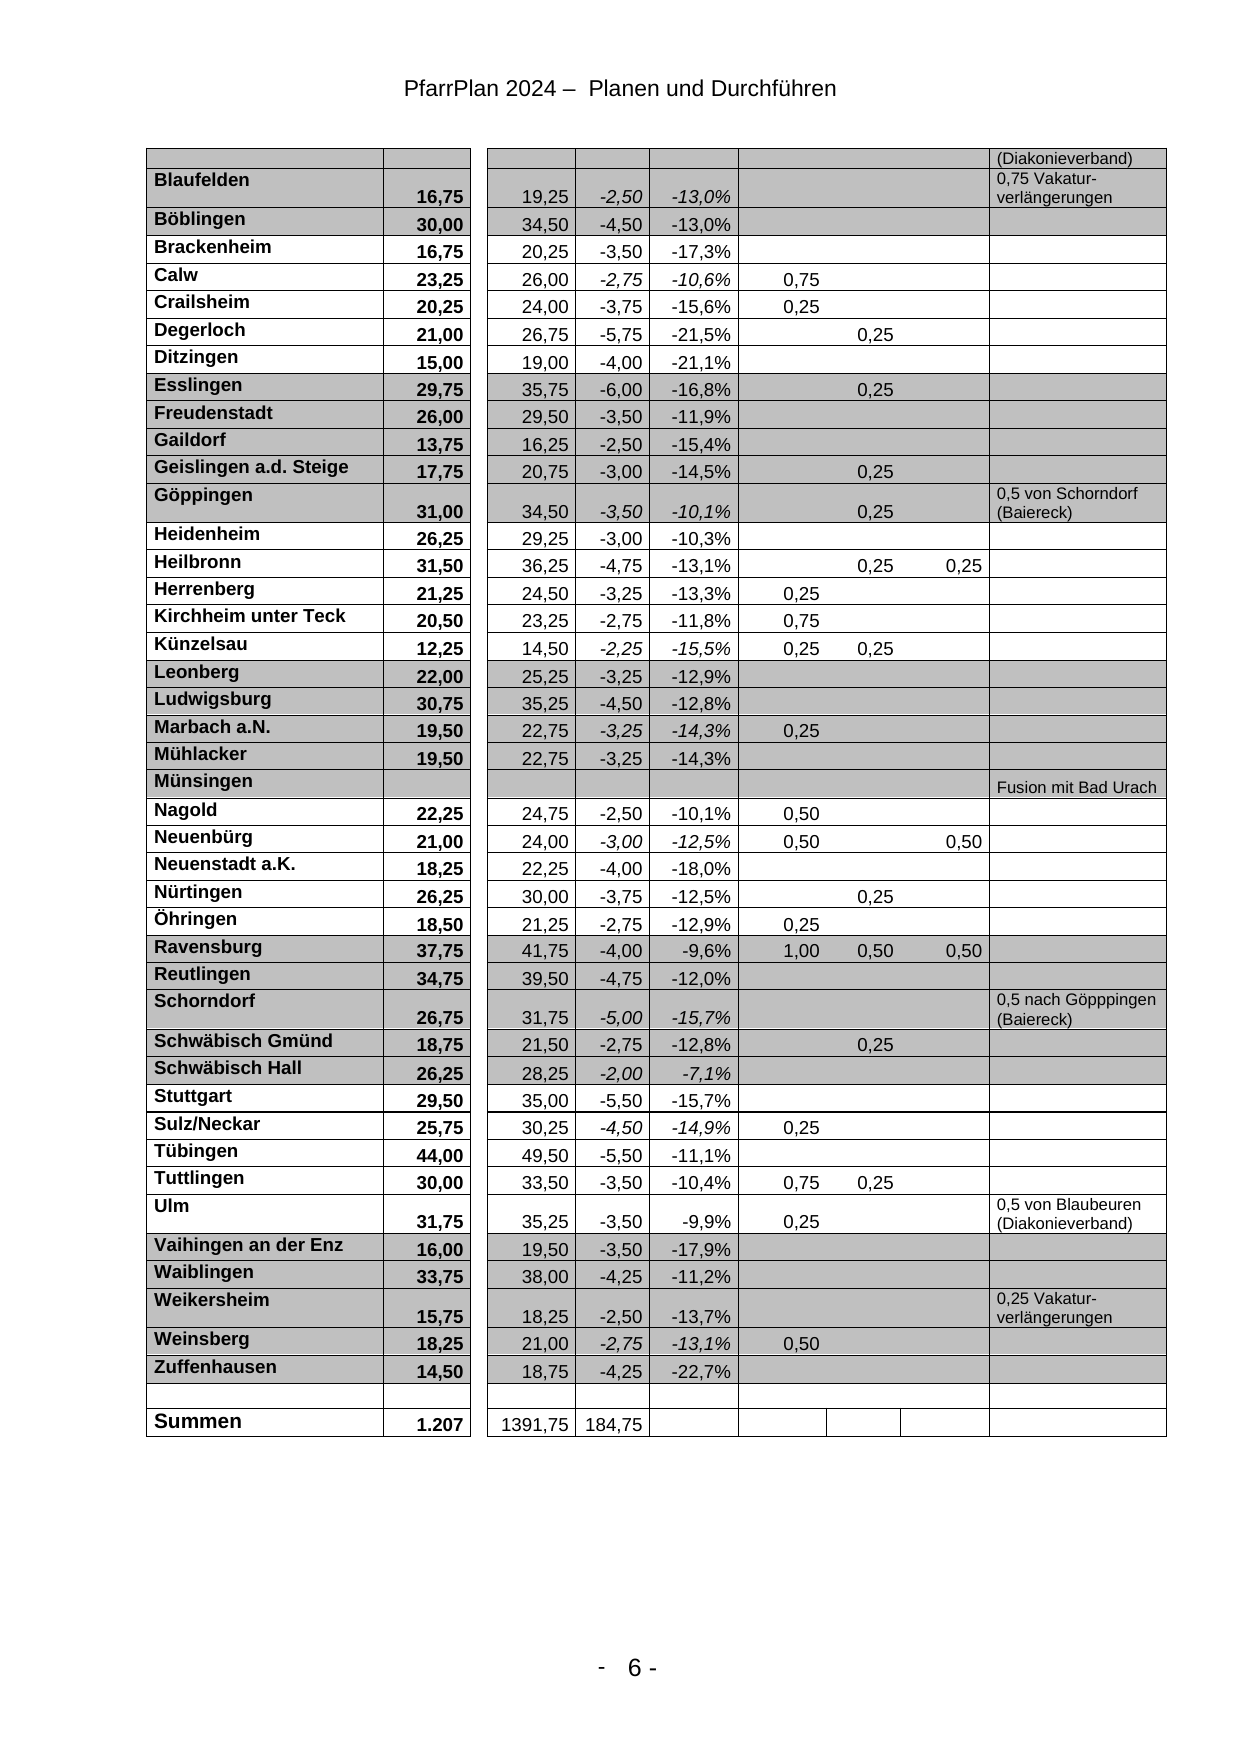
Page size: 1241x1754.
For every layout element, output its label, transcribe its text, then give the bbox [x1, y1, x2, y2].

table_cell [901, 374, 989, 400]
table_cell [901, 770, 989, 797]
table_cell [990, 208, 1166, 235]
table_cell -17,3% [650, 236, 738, 263]
table_cell 26,00 [488, 264, 575, 290]
table_cell [990, 1356, 1166, 1383]
table_cell [827, 291, 901, 317]
table_cell 18,50 [384, 908, 470, 935]
table_cell [827, 799, 901, 825]
table_cell [827, 401, 901, 428]
table_cell Mühlacker [147, 743, 383, 769]
table_cell -12,5% [650, 881, 738, 907]
table_cell 20,75 [488, 456, 575, 483]
table_cell 33,50 [488, 1167, 575, 1193]
table_cell [650, 1384, 738, 1408]
table_cell 0,25 [739, 1195, 827, 1233]
table_cell [901, 429, 989, 455]
table_cell [901, 1030, 989, 1056]
table_cell [471, 604, 487, 632]
table_cell -9,6% [650, 936, 738, 962]
table_cell [471, 1056, 487, 1084]
table_cell Schorndorf [147, 990, 383, 1028]
table_cell [739, 1384, 827, 1408]
table_cell [901, 1356, 989, 1383]
table_cell -5,00 [576, 990, 649, 1028]
table_cell [471, 263, 487, 290]
table_cell [471, 1166, 487, 1193]
table_cell 21,50 [488, 1030, 575, 1056]
table_cell [650, 770, 738, 797]
table_cell [901, 963, 989, 989]
table_cell 0,25 [827, 374, 901, 400]
table_cell [471, 483, 487, 522]
table_cell 26,00 [384, 401, 470, 428]
table_cell [739, 688, 827, 714]
table_cell Sulz/Neckar [147, 1113, 383, 1139]
table_cell [827, 429, 901, 455]
table_cell Tübingen [147, 1140, 383, 1166]
table_cell 20,25 [384, 291, 470, 317]
table_cell Calw [147, 264, 383, 290]
table_cell [739, 770, 827, 797]
table_cell Öhringen [147, 908, 383, 935]
table_cell 34,75 [384, 963, 470, 989]
table_cell [901, 319, 989, 345]
table_cell [901, 881, 989, 907]
table_cell [990, 374, 1166, 400]
table_cell -10,1% [650, 799, 738, 825]
table_cell [384, 770, 470, 797]
table_cell Ditzingen [147, 346, 383, 373]
table_cell [384, 1384, 470, 1408]
table_cell -18,0% [650, 853, 738, 879]
table_cell 24,00 [488, 291, 575, 317]
table_cell 16,25 [488, 429, 575, 455]
table_cell 19,50 [384, 743, 470, 769]
table_cell [901, 633, 989, 660]
table_cell [827, 149, 901, 168]
table_cell 36,25 [488, 550, 575, 577]
table_cell [901, 853, 989, 879]
table_cell [576, 1384, 649, 1408]
table_cell -4,00 [576, 346, 649, 373]
table_cell Ulm [147, 1195, 383, 1233]
table_cell [901, 743, 989, 769]
table_cell [471, 1194, 487, 1233]
table_cell [471, 742, 487, 769]
table_cell Neuenbürg [147, 826, 383, 852]
table_cell [739, 1409, 826, 1436]
table_cell [990, 578, 1166, 604]
table_cell 24,50 [488, 578, 575, 604]
table_cell [990, 908, 1166, 935]
table_cell [739, 990, 827, 1028]
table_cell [990, 149, 1166, 168]
table_cell 30,00 [384, 1167, 470, 1193]
table_cell [471, 1029, 487, 1056]
table_cell 0,75 [739, 605, 827, 632]
table_cell -12,8% [650, 688, 738, 714]
table_cell [471, 825, 487, 852]
table_cell [471, 400, 487, 428]
table_cell [990, 1409, 1166, 1436]
table_cell Zuffenhausen [147, 1356, 383, 1383]
table_cell 19,00 [488, 346, 575, 373]
table_cell -2,50 [576, 169, 649, 207]
table_cell [739, 550, 827, 577]
table_cell Esslingen [147, 374, 383, 400]
table_cell Weinsberg [147, 1328, 383, 1354]
table_cell [990, 550, 1166, 577]
table_cell 0,50 [739, 1328, 827, 1354]
table_cell 14,50 [488, 633, 575, 660]
table_cell 35,25 [488, 688, 575, 714]
table_cell [471, 549, 487, 577]
table_cell 41,75 [488, 936, 575, 962]
table_cell -14,9% [650, 1113, 738, 1139]
table_cell -7,1% [650, 1057, 738, 1084]
table_cell -2,75 [576, 264, 649, 290]
table_cell [901, 1057, 989, 1084]
table_cell [990, 1030, 1166, 1056]
table_cell Reutlingen [147, 963, 383, 989]
table_cell [990, 633, 1166, 660]
table_cell [471, 660, 487, 687]
table_cell Leonberg [147, 661, 383, 687]
table_cell Freudenstadt [147, 401, 383, 428]
table_cell -13,1% [650, 1328, 738, 1354]
table_cell [471, 1327, 487, 1354]
table_cell -2,75 [576, 908, 649, 935]
table_cell 29,50 [384, 1085, 470, 1111]
table_cell [739, 401, 827, 428]
table_cell [471, 798, 487, 825]
table_cell [901, 1085, 989, 1111]
table_cell [739, 523, 827, 549]
table_cell [901, 264, 989, 290]
table_cell 31,75 [384, 1195, 470, 1233]
table_cell [471, 168, 487, 207]
table_cell 25,25 [488, 661, 575, 687]
table_cell Schwäbisch Gmünd [147, 1030, 383, 1056]
table_cell Stuttgart [147, 1085, 383, 1111]
table_cell [901, 605, 989, 632]
table_cell 0,50 [901, 936, 989, 962]
table_cell 18,75 [488, 1356, 575, 1383]
table_cell 0,25 [827, 633, 901, 660]
table_cell 30,00 [384, 208, 470, 235]
table_cell -12,9% [650, 661, 738, 687]
table_cell 0,25 [739, 578, 827, 604]
table_cell 21,00 [384, 826, 470, 852]
table_cell 18,25 [384, 853, 470, 879]
table_cell [827, 743, 901, 769]
table_cell 20,25 [488, 236, 575, 263]
table_cell [471, 715, 487, 742]
table_cell [827, 264, 901, 290]
table_cell Degerloch [147, 319, 383, 345]
table_cell [471, 318, 487, 345]
table_cell [471, 428, 487, 455]
table_cell -13,6% [650, 149, 738, 168]
table_cell 29,25 [488, 523, 575, 549]
table_cell [827, 688, 901, 714]
table_cell [739, 881, 827, 907]
table_cell 0,25 [827, 319, 901, 345]
table_cell [739, 1261, 827, 1288]
table_cell -2,50 [576, 1289, 649, 1327]
table_cell -3,25 [576, 578, 649, 604]
table_cell 20,50 [384, 605, 470, 632]
table_cell 12,25 [384, 633, 470, 660]
table_cell 26,25 [384, 1057, 470, 1084]
table_cell [901, 1113, 989, 1139]
table_cell [827, 1234, 901, 1260]
table_cell [471, 1233, 487, 1260]
table_cell -9,9% [650, 1195, 738, 1233]
table_cell [739, 319, 827, 345]
table_cell [827, 1057, 901, 1084]
table_cell -2,75 [576, 1328, 649, 1354]
table_cell 16,75 [384, 236, 470, 263]
table_cell -6,00 [576, 374, 649, 400]
table_cell 21,25 [488, 908, 575, 935]
table_cell -11,8% [650, 605, 738, 632]
table_cell [471, 148, 487, 168]
table_cell Marbach a.N. [147, 716, 383, 742]
table_cell 29,75 [384, 374, 470, 400]
table_cell 0,25 [827, 456, 901, 483]
table_cell Böblingen [147, 208, 383, 235]
table_cell [827, 1289, 901, 1327]
table_cell 44,00 [384, 1140, 470, 1166]
table_cell [990, 1113, 1166, 1139]
table_cell [827, 1195, 901, 1233]
table_cell [471, 1111, 487, 1139]
table_cell [901, 688, 989, 714]
table_cell [827, 1384, 901, 1408]
table_cell -11,2% [650, 1261, 738, 1288]
table_cell [901, 523, 989, 549]
table_cell 0,75 [739, 1167, 827, 1193]
table_cell [990, 523, 1166, 549]
table_cell 39,50 [488, 963, 575, 989]
table_cell -3,50 [576, 1167, 649, 1193]
table_cell [471, 880, 487, 907]
table_cell -3,75 [576, 291, 649, 317]
table_cell -2,50 [576, 799, 649, 825]
table_cell Schwäbisch Hall [147, 1057, 383, 1084]
table_cell Vaihingen an der Enz [147, 1234, 383, 1260]
table_cell [990, 716, 1166, 742]
table_cell [471, 1084, 487, 1111]
table_cell [901, 401, 989, 428]
table_cell 22,75 [488, 716, 575, 742]
table_cell [827, 716, 901, 742]
table_cell [827, 661, 901, 687]
table_cell 26,25 [384, 523, 470, 549]
table_cell [827, 236, 901, 263]
table_cell -21,5% [650, 319, 738, 345]
table_cell 0,25 [739, 716, 827, 742]
table_cell [739, 963, 827, 989]
table_cell [739, 1289, 827, 1327]
table_cell -15,6% [650, 291, 738, 317]
table_cell -5,50 [576, 1085, 649, 1111]
table_cell -3,50 [576, 1195, 649, 1233]
table_cell [901, 1167, 989, 1193]
table_cell -3,50 [576, 401, 649, 428]
table_cell 31,00 [384, 484, 470, 522]
table_cell 0,25 [827, 1167, 901, 1193]
table_cell Gaildorf [147, 429, 383, 455]
table_cell [990, 429, 1166, 455]
table_cell 0,50 [901, 826, 989, 852]
table_cell [827, 1409, 900, 1436]
table_cell -17,9% [650, 1234, 738, 1260]
table_cell [901, 578, 989, 604]
table_cell -4,25 [576, 1261, 649, 1288]
table_cell [471, 1355, 487, 1383]
table_cell [827, 826, 901, 852]
table_cell [739, 743, 827, 769]
table_cell [739, 1140, 827, 1166]
table_cell 37,75 [384, 936, 470, 962]
table_cell [901, 291, 989, 317]
table_cell -2,75 [576, 1030, 649, 1056]
table_cell -13,0% [650, 169, 738, 207]
table_cell 184,75 [576, 1409, 649, 1436]
table_cell 19,00 [384, 149, 470, 168]
table_cell 49,50 [488, 1140, 575, 1166]
table_cell [901, 1195, 989, 1233]
table_cell [739, 456, 827, 483]
table_cell 21,25 [384, 578, 470, 604]
table_cell -3,75 [576, 881, 649, 907]
table_cell 1,00 [739, 936, 827, 962]
table_cell -4,50 [576, 1113, 649, 1139]
table_cell [827, 990, 901, 1028]
table_cell Neuenstadt a.K. [147, 853, 383, 879]
table_cell 0,75 [739, 264, 827, 290]
table_cell -21,1% [650, 346, 738, 373]
table_cell [990, 1261, 1166, 1288]
table_cell [739, 1085, 827, 1111]
table_cell 31,75 [488, 990, 575, 1028]
table_cell [990, 1057, 1166, 1084]
table_cell Geislingen a.d. Steige [147, 456, 383, 483]
table_cell 0,25 [739, 1113, 827, 1139]
table_cell 21,00 [488, 1328, 575, 1354]
table_cell 0,25 [901, 550, 989, 577]
table_cell [990, 291, 1166, 317]
table_cell Fusion mit Bad Urach [990, 770, 1166, 797]
table_cell -5,75 [576, 319, 649, 345]
table_cell [739, 484, 827, 522]
table_cell Heilbronn [147, 550, 383, 577]
table_cell 16,00 [384, 1234, 470, 1260]
table_cell -4,50 [576, 688, 649, 714]
table_cell Summen [147, 1409, 383, 1436]
table_cell 15,00 [384, 346, 470, 373]
table_cell Ravensburg [147, 936, 383, 962]
table_cell [471, 852, 487, 879]
table_cell [827, 605, 901, 632]
table_cell 17,75 [384, 456, 470, 483]
table_cell 21,00 [384, 319, 470, 345]
table_cell 35,00 [488, 1085, 575, 1111]
table_cell [471, 769, 487, 797]
table_cell [990, 1384, 1166, 1408]
table_cell [827, 1113, 901, 1139]
table_cell Brackenheim [147, 236, 383, 263]
table_cell 0,50 [827, 936, 901, 962]
table_cell [901, 456, 989, 483]
table_cell [990, 661, 1166, 687]
table_cell Weikersheim [147, 1289, 383, 1327]
table_cell 30,00 [488, 881, 575, 907]
table_cell [990, 963, 1166, 989]
table_cell [990, 319, 1166, 345]
table_cell [827, 208, 901, 235]
table_cell -13,3% [650, 578, 738, 604]
table_cell 0,5 von Schorndorf (Baiereck) [990, 484, 1166, 522]
table_cell [471, 989, 487, 1028]
table_cell -12,8% [650, 1030, 738, 1056]
table_cell [471, 1139, 487, 1166]
table_cell -2,25 [576, 633, 649, 660]
table_cell 0,50 [739, 149, 827, 168]
table_cell 26,25 [384, 881, 470, 907]
table_cell Blaubeuren [147, 149, 383, 168]
table_cell [827, 853, 901, 879]
table_cell [990, 401, 1166, 428]
table_cell Münsingen [147, 770, 383, 797]
table_cell [471, 687, 487, 714]
table_cell 22,25 [488, 853, 575, 879]
table_cell [901, 1409, 989, 1436]
table_cell [990, 605, 1166, 632]
table_cell -3,25 [576, 743, 649, 769]
table_cell 31,50 [384, 550, 470, 577]
table_cell 0,5 nach Göpppingen (Baiereck) [990, 990, 1166, 1028]
table_cell [471, 907, 487, 935]
table_cell -14,3% [650, 743, 738, 769]
table_cell [471, 345, 487, 373]
table_cell [990, 1167, 1166, 1193]
table_cell [990, 881, 1166, 907]
table_cell [739, 853, 827, 879]
table_cell -3,25 [576, 716, 649, 742]
table_cell 35,25 [488, 1195, 575, 1233]
table_cell -13,0% [650, 208, 738, 235]
table_cell -15,7% [650, 1085, 738, 1111]
table_cell [901, 346, 989, 373]
table_cell [901, 1140, 989, 1166]
table_cell 30,75 [384, 688, 470, 714]
table_cell [901, 1289, 989, 1327]
table_cell 23,25 [488, 605, 575, 632]
table_cell -10,6% [650, 264, 738, 290]
table_cell [471, 1260, 487, 1288]
table_cell [827, 1140, 901, 1166]
table_cell -14,3% [650, 716, 738, 742]
table_cell [901, 149, 989, 168]
table_cell [739, 208, 827, 235]
table_cell -3,50 [576, 236, 649, 263]
table_cell [739, 169, 827, 207]
table_cell [827, 963, 901, 989]
table_cell [471, 373, 487, 400]
table_cell -13,1% [650, 550, 738, 577]
table_cell [471, 290, 487, 317]
table_cell [471, 207, 487, 235]
table_cell 16,75 [384, 169, 470, 207]
table_cell [488, 770, 575, 797]
table_cell [488, 1384, 575, 1408]
table_cell 0,25 [739, 291, 827, 317]
table_cell 28,25 [488, 1057, 575, 1084]
table_cell 24,00 [488, 826, 575, 852]
table_cell [739, 346, 827, 373]
table_cell 26,75 [384, 990, 470, 1028]
table_cell [471, 1383, 487, 1408]
table_cell 0,25 [827, 1030, 901, 1056]
table_cell 0,50 [739, 826, 827, 852]
table_cell -10,1% [650, 484, 738, 522]
table_cell -13,7% [650, 1289, 738, 1327]
table_cell 13,75 [384, 429, 470, 455]
table_cell [901, 716, 989, 742]
table_cell Heidenheim [147, 523, 383, 549]
table_cell [147, 1384, 383, 1408]
table_cell -15,5% [650, 633, 738, 660]
table_cell [901, 799, 989, 825]
table_cell [827, 169, 901, 207]
table_cell 0,25 [827, 550, 901, 577]
table_cell 1.207 [384, 1409, 470, 1436]
table_cell -14,5% [650, 456, 738, 483]
table_cell -12,0% [650, 963, 738, 989]
table_cell [739, 374, 827, 400]
table_cell -10,4% [650, 1167, 738, 1193]
table_cell 19,50 [384, 716, 470, 742]
table_cell -4,25 [576, 1356, 649, 1383]
table_cell [990, 853, 1166, 879]
table_cell [471, 235, 487, 263]
table_cell [901, 661, 989, 687]
table_cell 19,25 [488, 169, 575, 207]
table_cell [990, 688, 1166, 714]
table_cell [901, 169, 989, 207]
table_cell 14,50 [384, 1356, 470, 1383]
table_cell 30,25 [488, 1113, 575, 1139]
table_cell -12,9% [650, 908, 738, 935]
table_cell 34,50 [488, 208, 575, 235]
table_cell -16,8% [650, 374, 738, 400]
table_cell [990, 826, 1166, 852]
table_cell [990, 1328, 1166, 1354]
table_cell [901, 990, 989, 1028]
table_cell [827, 523, 901, 549]
table_cell 22,25 [384, 799, 470, 825]
table_cell Ludwigsburg [147, 688, 383, 714]
table_cell [990, 264, 1166, 290]
table_cell -3,50 [576, 484, 649, 522]
table_cell 0,5 von Blaubeuren (Diakonieverband) [990, 1195, 1166, 1233]
table_cell 38,00 [488, 1261, 575, 1288]
table_cell [471, 455, 487, 483]
table_cell 24,75 [488, 799, 575, 825]
table_cell -22,7% [650, 1356, 738, 1383]
table_cell [576, 770, 649, 797]
table_cell 0,25 [827, 484, 901, 522]
table_cell 22,00 [488, 149, 575, 168]
table_cell [827, 1328, 901, 1354]
table_cell Crailsheim [147, 291, 383, 317]
table_cell Nürtingen [147, 881, 383, 907]
table_cell [990, 799, 1166, 825]
table_cell -10,3% [650, 523, 738, 549]
table_cell -15,4% [650, 429, 738, 455]
table_cell -11,9% [650, 401, 738, 428]
table_cell 1391,75 [488, 1409, 575, 1436]
table_cell 19,50 [488, 1234, 575, 1260]
table_cell [990, 743, 1166, 769]
table_cell 0,75 Vakatur-verlängerungen [990, 169, 1166, 207]
table_cell [901, 1234, 989, 1260]
table_cell [990, 1085, 1166, 1111]
table_cell -2,75 [576, 605, 649, 632]
table_cell -2,50 [576, 429, 649, 455]
table_cell 0,25 [739, 908, 827, 935]
table_cell 33,75 [384, 1261, 470, 1288]
table_cell [901, 1384, 989, 1408]
table_cell [650, 1409, 738, 1436]
table_cell [471, 1408, 487, 1436]
table_cell [901, 908, 989, 935]
table_cell -3,50 [576, 1234, 649, 1260]
table_cell [471, 632, 487, 660]
table_cell [990, 456, 1166, 483]
table_cell [990, 936, 1166, 962]
table_cell -3,00 [576, 149, 649, 168]
table_cell Blaufelden [147, 169, 383, 207]
table_cell [739, 1234, 827, 1260]
table_cell Waiblingen [147, 1261, 383, 1288]
table_cell Künzelsau [147, 633, 383, 660]
table_cell [739, 1030, 827, 1056]
table_cell 22,00 [384, 661, 470, 687]
table_cell [471, 577, 487, 604]
table_cell [827, 770, 901, 797]
table_cell [739, 1057, 827, 1084]
table_cell [471, 522, 487, 549]
table_cell [990, 346, 1166, 373]
table_cell [827, 908, 901, 935]
table_cell -3,00 [576, 456, 649, 483]
table_cell 29,50 [488, 401, 575, 428]
table_cell [901, 208, 989, 235]
table_cell -4,75 [576, 550, 649, 577]
table_cell -2,00 [576, 1057, 649, 1084]
table_cell -4,00 [576, 936, 649, 962]
table_cell [827, 1261, 901, 1288]
table_cell -4,50 [576, 208, 649, 235]
table_cell [471, 1288, 487, 1327]
table_cell [901, 1328, 989, 1354]
table_cell [739, 1356, 827, 1383]
table_cell [827, 1356, 901, 1383]
table_cell [739, 236, 827, 263]
table_cell 23,25 [384, 264, 470, 290]
table_cell 0,25 [739, 633, 827, 660]
table_cell Tuttlingen [147, 1167, 383, 1193]
table_cell 0,50 [739, 799, 827, 825]
table_cell -12,5% [650, 826, 738, 852]
table_cell 18,25 [384, 1328, 470, 1354]
table_cell [827, 346, 901, 373]
table_cell -11,1% [650, 1140, 738, 1166]
table_cell 18,75 [384, 1030, 470, 1056]
table_cell 0,25 [827, 881, 901, 907]
table_cell 22,75 [488, 743, 575, 769]
table_cell [901, 484, 989, 522]
table_cell Göppingen [147, 484, 383, 522]
table_cell -3,00 [576, 523, 649, 549]
table_cell -4,00 [576, 853, 649, 879]
table_cell [827, 578, 901, 604]
table_cell 34,50 [488, 484, 575, 522]
table_cell -4,75 [576, 963, 649, 989]
table_cell [901, 1261, 989, 1288]
table_cell -3,25 [576, 661, 649, 687]
table_cell -3,00 [576, 826, 649, 852]
table_cell 26,75 [488, 319, 575, 345]
table_cell [990, 236, 1166, 263]
table_cell Herrenberg [147, 578, 383, 604]
table_cell [990, 1234, 1166, 1260]
table_cell -5,50 [576, 1140, 649, 1166]
table_cell 18,25 [488, 1289, 575, 1327]
table_cell 35,75 [488, 374, 575, 400]
table_cell [990, 1140, 1166, 1166]
table_cell [471, 935, 487, 962]
table_cell 15,75 [384, 1289, 470, 1327]
table_cell [739, 429, 827, 455]
table_cell [739, 661, 827, 687]
table_cell [827, 1085, 901, 1111]
table_cell 25,75 [384, 1113, 470, 1139]
table_cell [471, 962, 487, 989]
table_cell Kirchheim unter Teck [147, 605, 383, 632]
table_cell -15,7% [650, 990, 738, 1028]
table_cell Nagold [147, 799, 383, 825]
table_cell [901, 236, 989, 263]
table_cell 0,25 Vakatur-verlängerungen [990, 1289, 1166, 1327]
